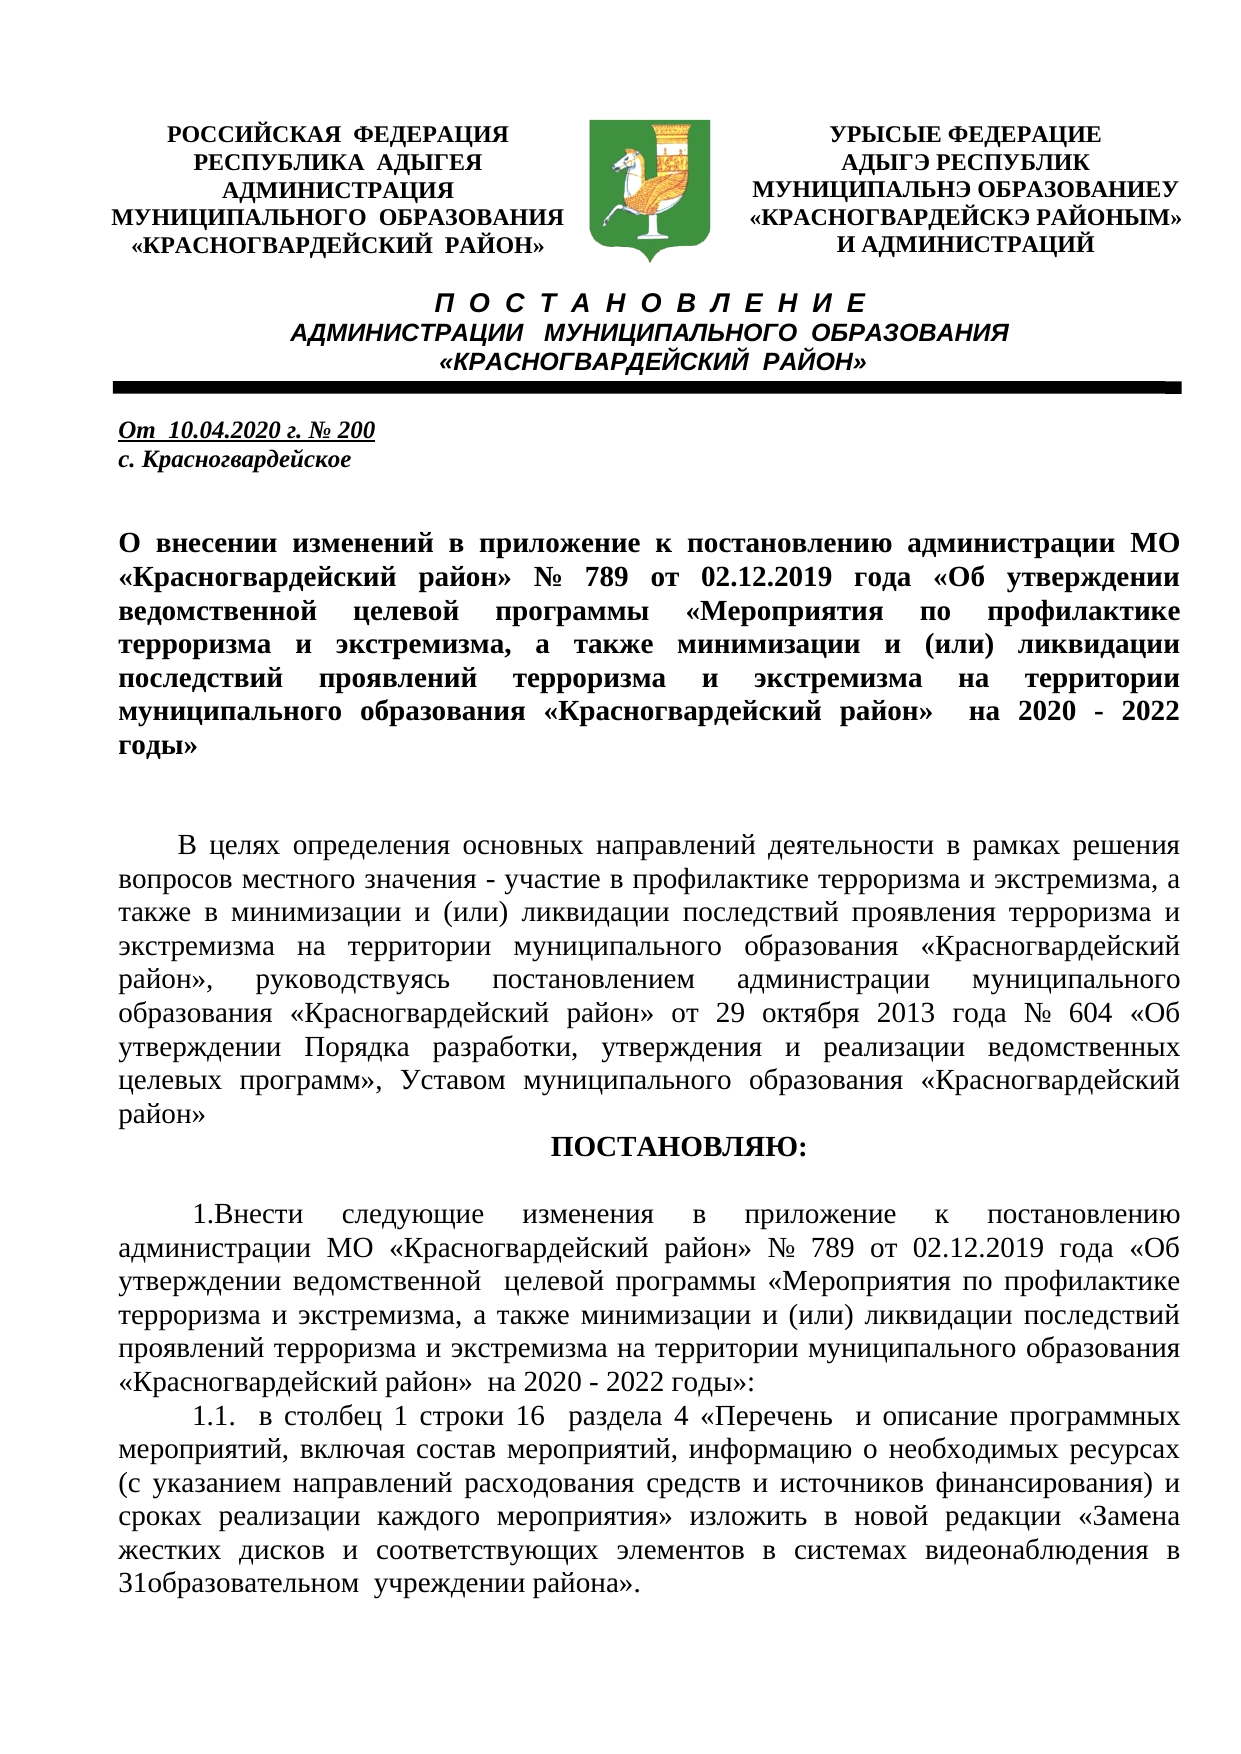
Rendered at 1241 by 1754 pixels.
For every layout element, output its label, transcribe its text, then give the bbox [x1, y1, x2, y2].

list 1.Внести следующие изменения в приложение к постановлению администрации МО «Красногвардейский район» № 789 от 02.12.2019 года «Об утверждении ведомственной целевой программы «Мероприятия по профилактике терроризма и экстремизма, а также минимизации и (или) ликвидации последствий проявлений терроризма и экстремизма на территории муниципального образования «Красногвардейский район» на 2020 - 2022 годы»: [118, 1196, 1181, 1398]
text В целях определения основных направлений деятельности в рамках решения вопросов местного значения - участие в профилактике терроризма и экстремизма, а также в минимизации и (или) ликвидации последствий проявления терроризма и экстремизма на территории муниципального образования «Красногвардейский район», руководствуясь постановлением администрации муниципального образования «Красногвардейский район» от 29 октября 2013 года № 604 «Об утверждении Порядка разработки, утверждения и реализации ведомственных целевых программ», Уставом муниципального образования «Красногвардейский район» [118, 827, 1181, 1129]
subtitle с. Красногвардейское [118, 444, 1181, 473]
subtitle АДМИНИСТРАЦИИ МУНИЦИПАЛЬНОГО ОБРАЗОВАНИЯ [118, 318, 1181, 347]
subtitle «КРАСНОГВАРДЕЙСКИЙ РАЙОН» [118, 347, 1181, 375]
text О внесении изменений в приложение к постановлению администрации МО «Красногвардейский район» № 789 от 02.12.2019 года «Об утверждении ведомственной целевой программы «Мероприятия по профилактике терроризма и экстремизма, а также минимизации и (или) ликвидации последствий проявлений терроризма и экстремизма на территории муниципального образования «Красногвардейский район» на 2020 - 2022 годы» [118, 526, 1181, 760]
text ПОСТАНОВЛЯЮ: [118, 1129, 1181, 1163]
text 1.1. в столбец 1 строки 16 раздела 4 «Перечень и описание программных мероприятий, включая состав мероприятий, информацию о необходимых ресурсах (с указанием направлений расходования средств и источников финансирования) и сроках реализации каждого мероприятия» изложить в новой редакции «Замена жестких дисков и соответствующих элементов в системах видеонаблюдения в 31образовательном учреждении района». [118, 1398, 1181, 1599]
subtitle От 10.04.2020 г. № 200 [118, 415, 1181, 444]
subtitle П О С Т А Н О В Л Е Н И Е [118, 287, 1181, 318]
